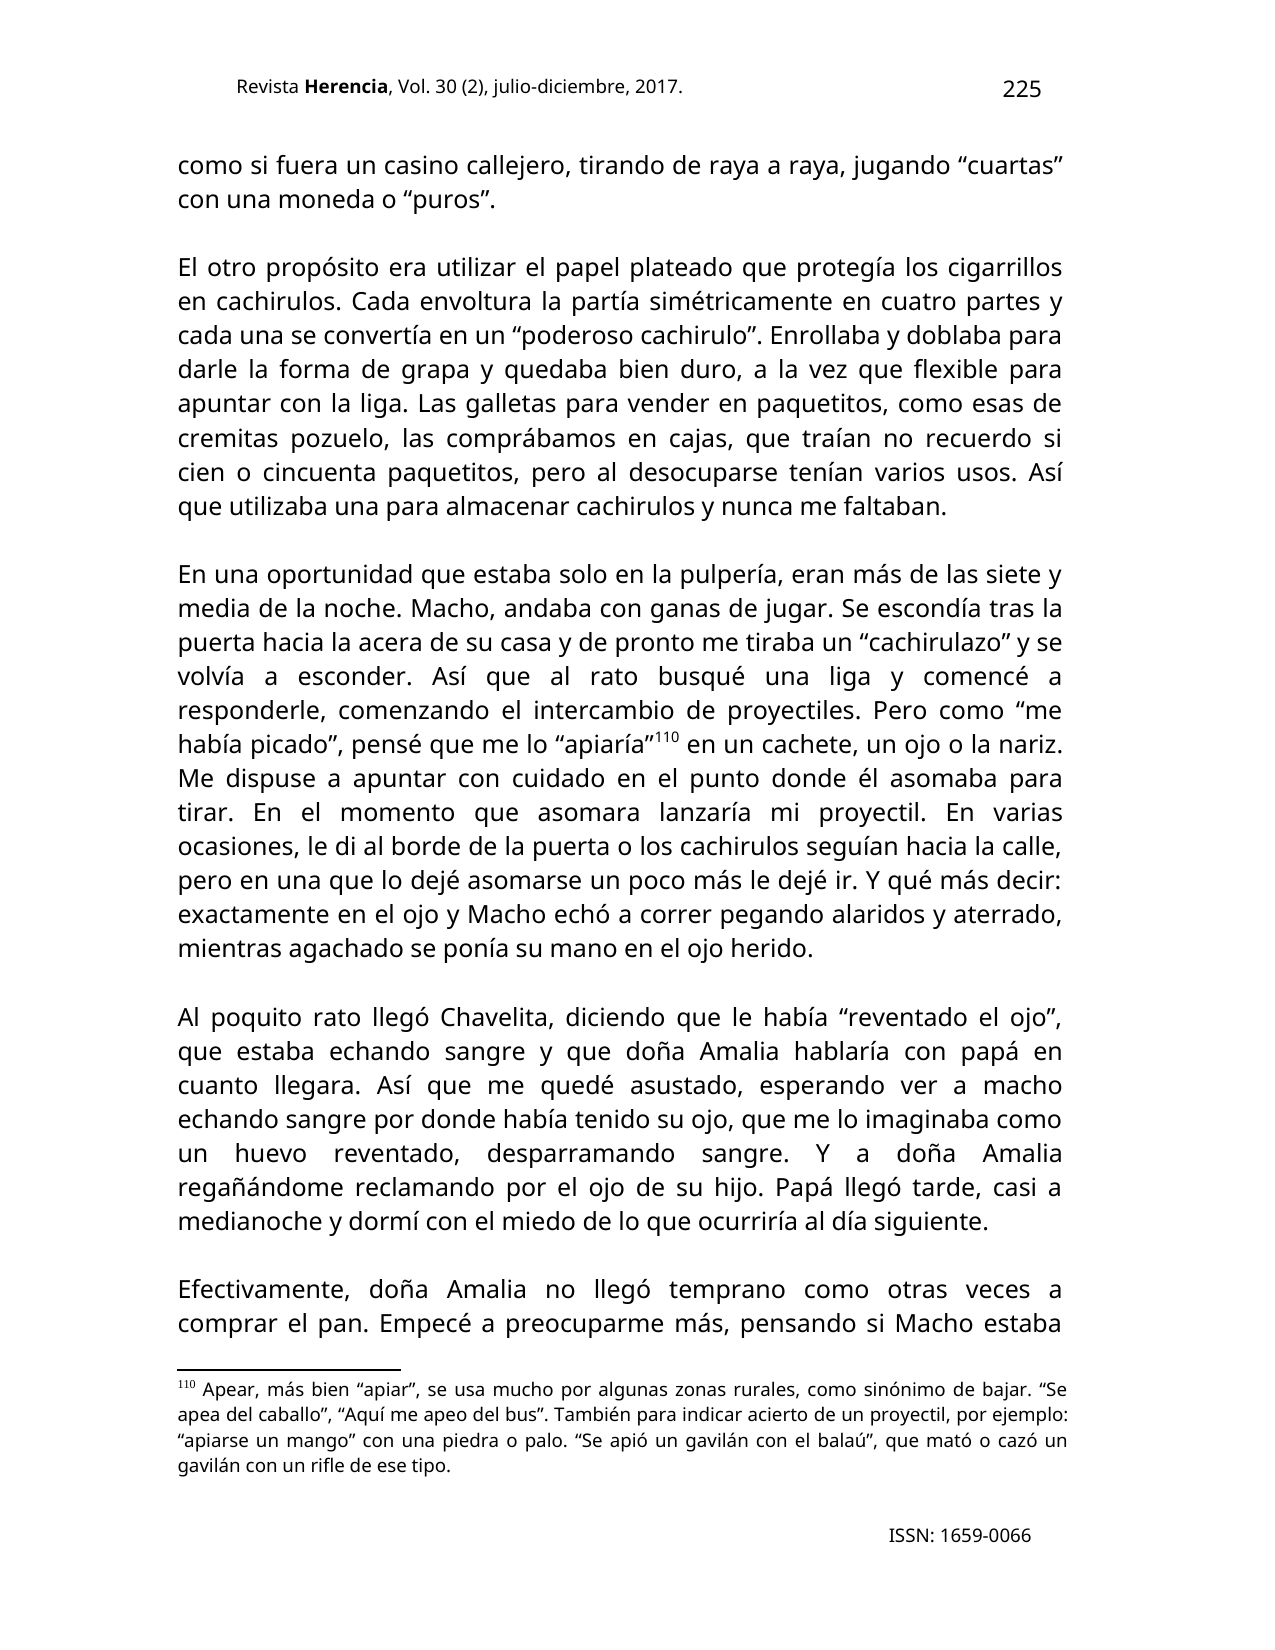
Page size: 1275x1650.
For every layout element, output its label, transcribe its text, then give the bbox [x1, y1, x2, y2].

text El otro propósito era utilizar el papel plateado que protegía los cigarrillos en cachirulos. Cada envoltura la partía simétricamente en cuatro partes y cada una se convertía en un “poderoso cachirulo”. Enrollaba y doblaba para darle la forma de grapa y quedaba bien duro, a la vez que flexible para apuntar con la liga. Las galletas para vender en paquetitos, como esas de cremitas pozuelo, las comprábamos en cajas, que traían no recuerdo si cien o cincuenta paquetitos, pero al desocuparse tenían varios usos. Así que utilizaba una para almacenar cachirulos y nunca me faltaban. [177, 250, 1064, 522]
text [177, 148, 1064, 216]
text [177, 1272, 1064, 1340]
text En una oportunidad que estaba solo en la pulpería, eran más de las siete y media de la noche. Macho, andaba con ganas de jugar. Se escondía tras la puerta hacia la acera de su casa y de pronto me tiraba un “cachirulazo” y se volvía a esconder. Así que al rato busqué una liga y comencé a responderle, comenzando el intercambio de proyectiles. Pero como “me había picado”, pensé que me lo “apiaría” en un cachete, un ojo o la nariz. Me dispuse a apuntar con cuidado en el punto donde él asomaba para tirar. En el momento que asomara lanzaría mi proyectil. En varias ocasiones, le di al borde de la puerta o los cachirulos seguían hacia la calle, pero en una que lo dejé asomarse un poco más le dejé ir. Y qué más decir: exactamente en el ojo y Macho echó a correr pegando alaridos y aterrado, mientras agachado se ponía su mano en el ojo herido. [177, 556, 1064, 965]
text Al poquito rato llegó Chavelita, diciendo que le había “reventado el ojo”, que estaba echando sangre y que doña Amalia hablaría con papá en cuanto llegara. Así que me quedé asustado, esperando ver a macho echando sangre por donde había tenido su ojo, que me lo imaginaba como un huevo reventado, desparramando sangre. Y a doña Amalia regañándome reclamando por el ojo de su hijo. Papá llegó tarde, casi a medianoche y dormí con el miedo de lo que ocurriría al día siguiente. [177, 999, 1064, 1238]
